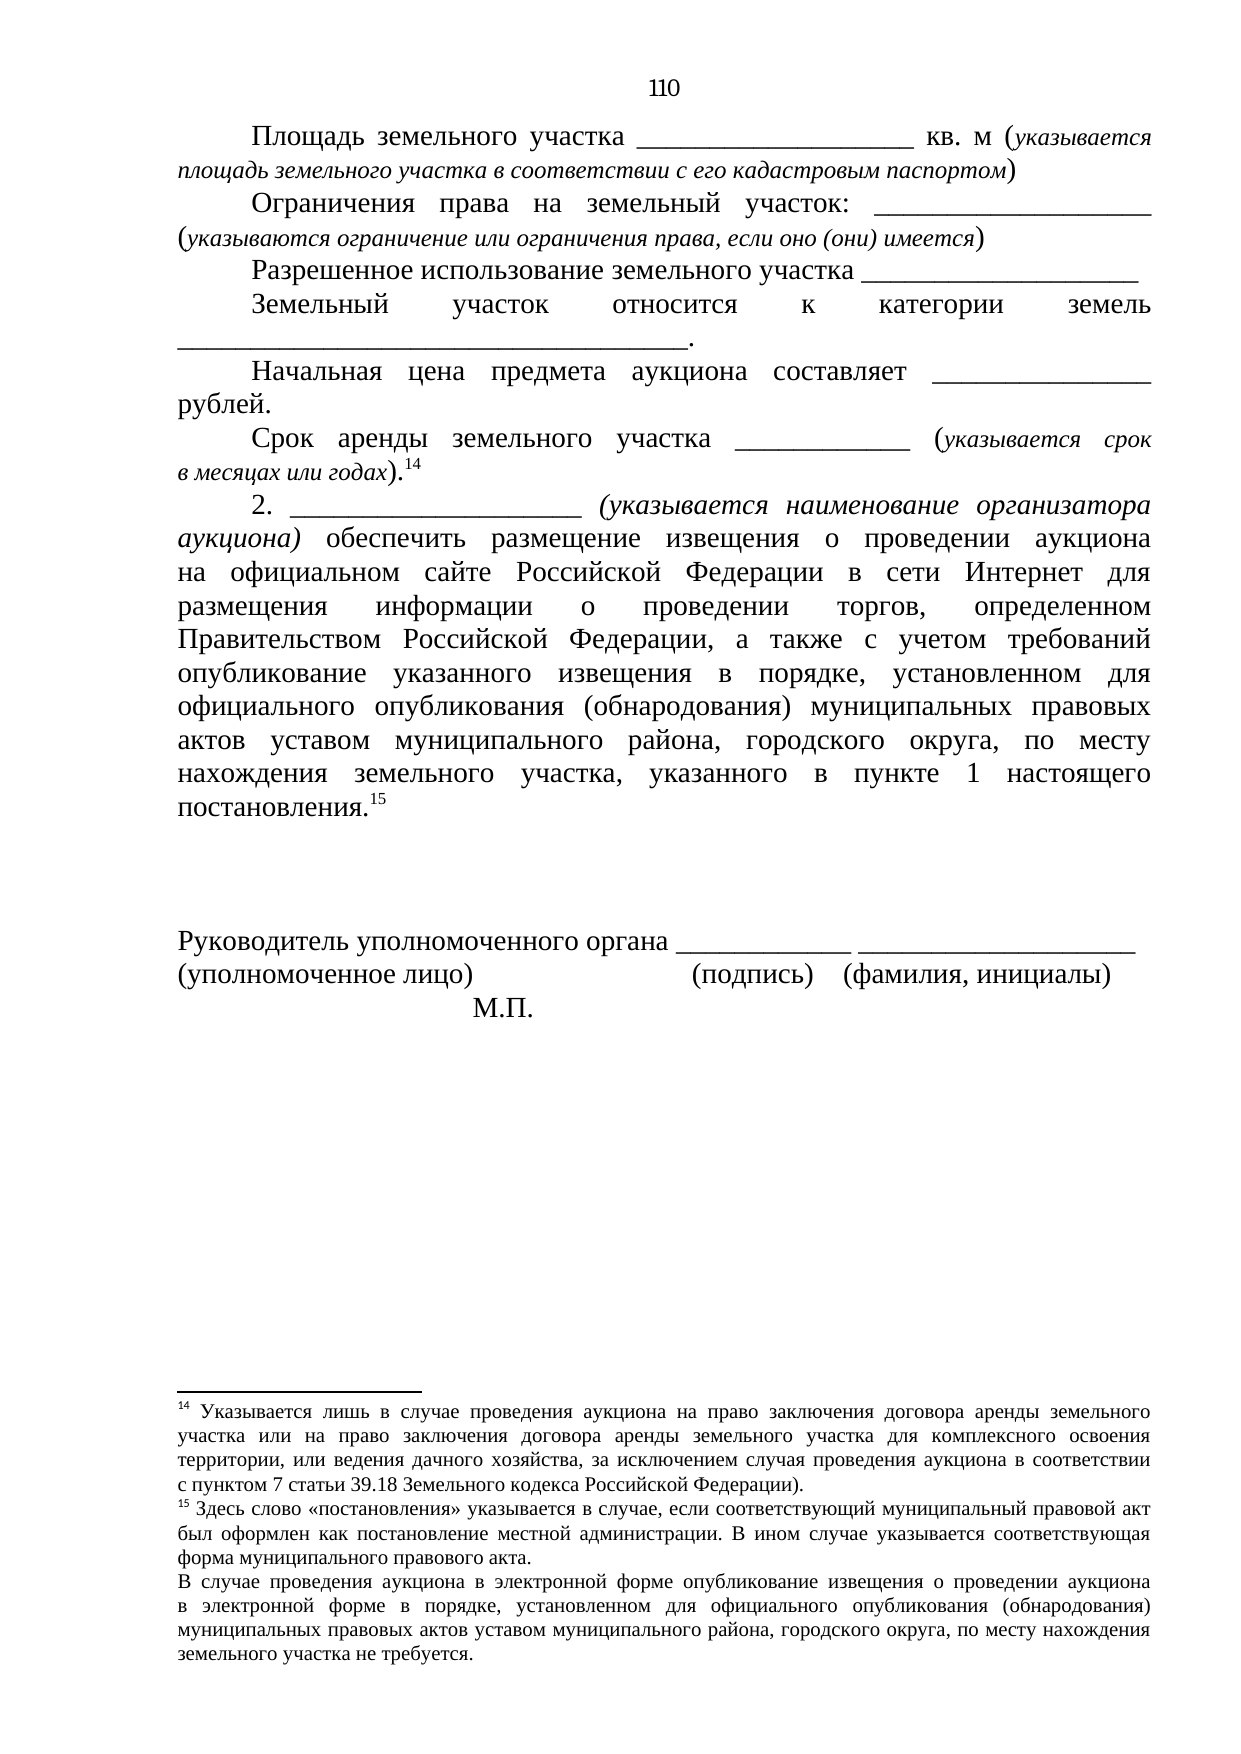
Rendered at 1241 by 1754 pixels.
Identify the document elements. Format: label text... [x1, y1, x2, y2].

text Земельный участок относится к категории земель ___________________________________. [177, 286, 1152, 353]
text Ограничения права на земельный участок: ___________________ (указываются ограничение или ограничения права, если оно (они) имеется) [177, 185, 1152, 252]
text 2. ____________________ (указывается наименование организатора аукциона) обеспечить размещение извещения о проведении аукциона на официальном сайте Российской Федерации в сети Интернет для размещения информации о проведении торгов, определенном Правительством Российской Федерации, а также с учетом требований опубликование указанного извещения в порядке, установленном для официального опубликования (обнародования) муниципальных правовых актов уставом муниципального района, городского округа, по месту нахождения земельного участка, указанного в пункте 1 настоящего постановления. [177, 487, 1152, 822]
text Разрешенное использование земельного участка ___________________ [177, 252, 1152, 286]
text Руководитель уполномоченного органа ____________ ___________________ [177, 923, 1152, 957]
text М.П. [177, 990, 1152, 1024]
text Площадь земельного участка ___________________ кв. м (указывается площадь земельного участка в соответствии с его кадастровым паспортом) [177, 118, 1152, 185]
text Срок аренды земельного участка ____________ (указывается срок в месяцах или годах). [177, 420, 1152, 487]
text Начальная цена предмета аукциона составляет _______________ рублей. [177, 353, 1152, 420]
text (уполномоченное лицо) (подпись) (фамилия, инициалы) [177, 957, 1152, 990]
